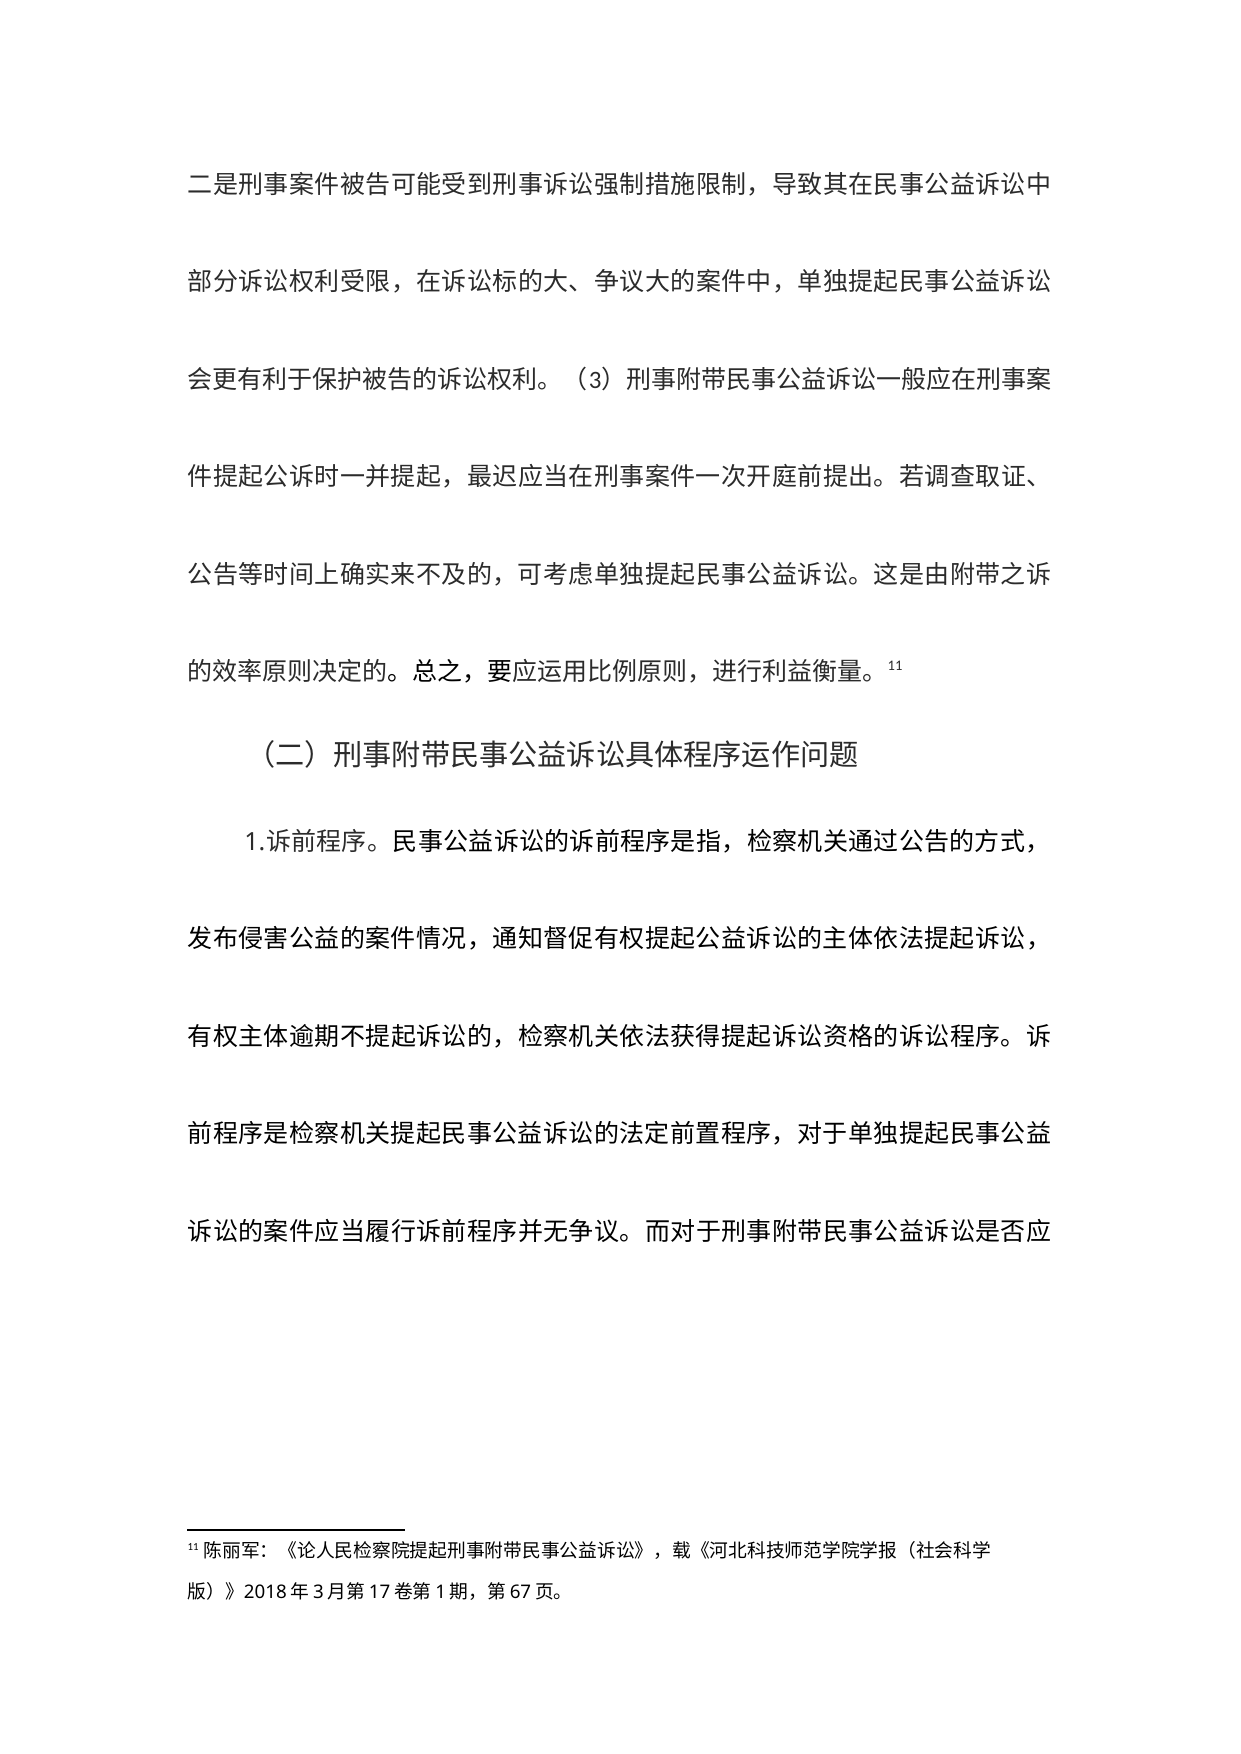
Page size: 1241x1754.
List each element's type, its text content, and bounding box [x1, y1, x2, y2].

text （二）刑事附带民事公益诉讼具体程序运作问题 [187, 721, 1053, 786]
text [187, 807, 1053, 1262]
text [187, 150, 1053, 702]
